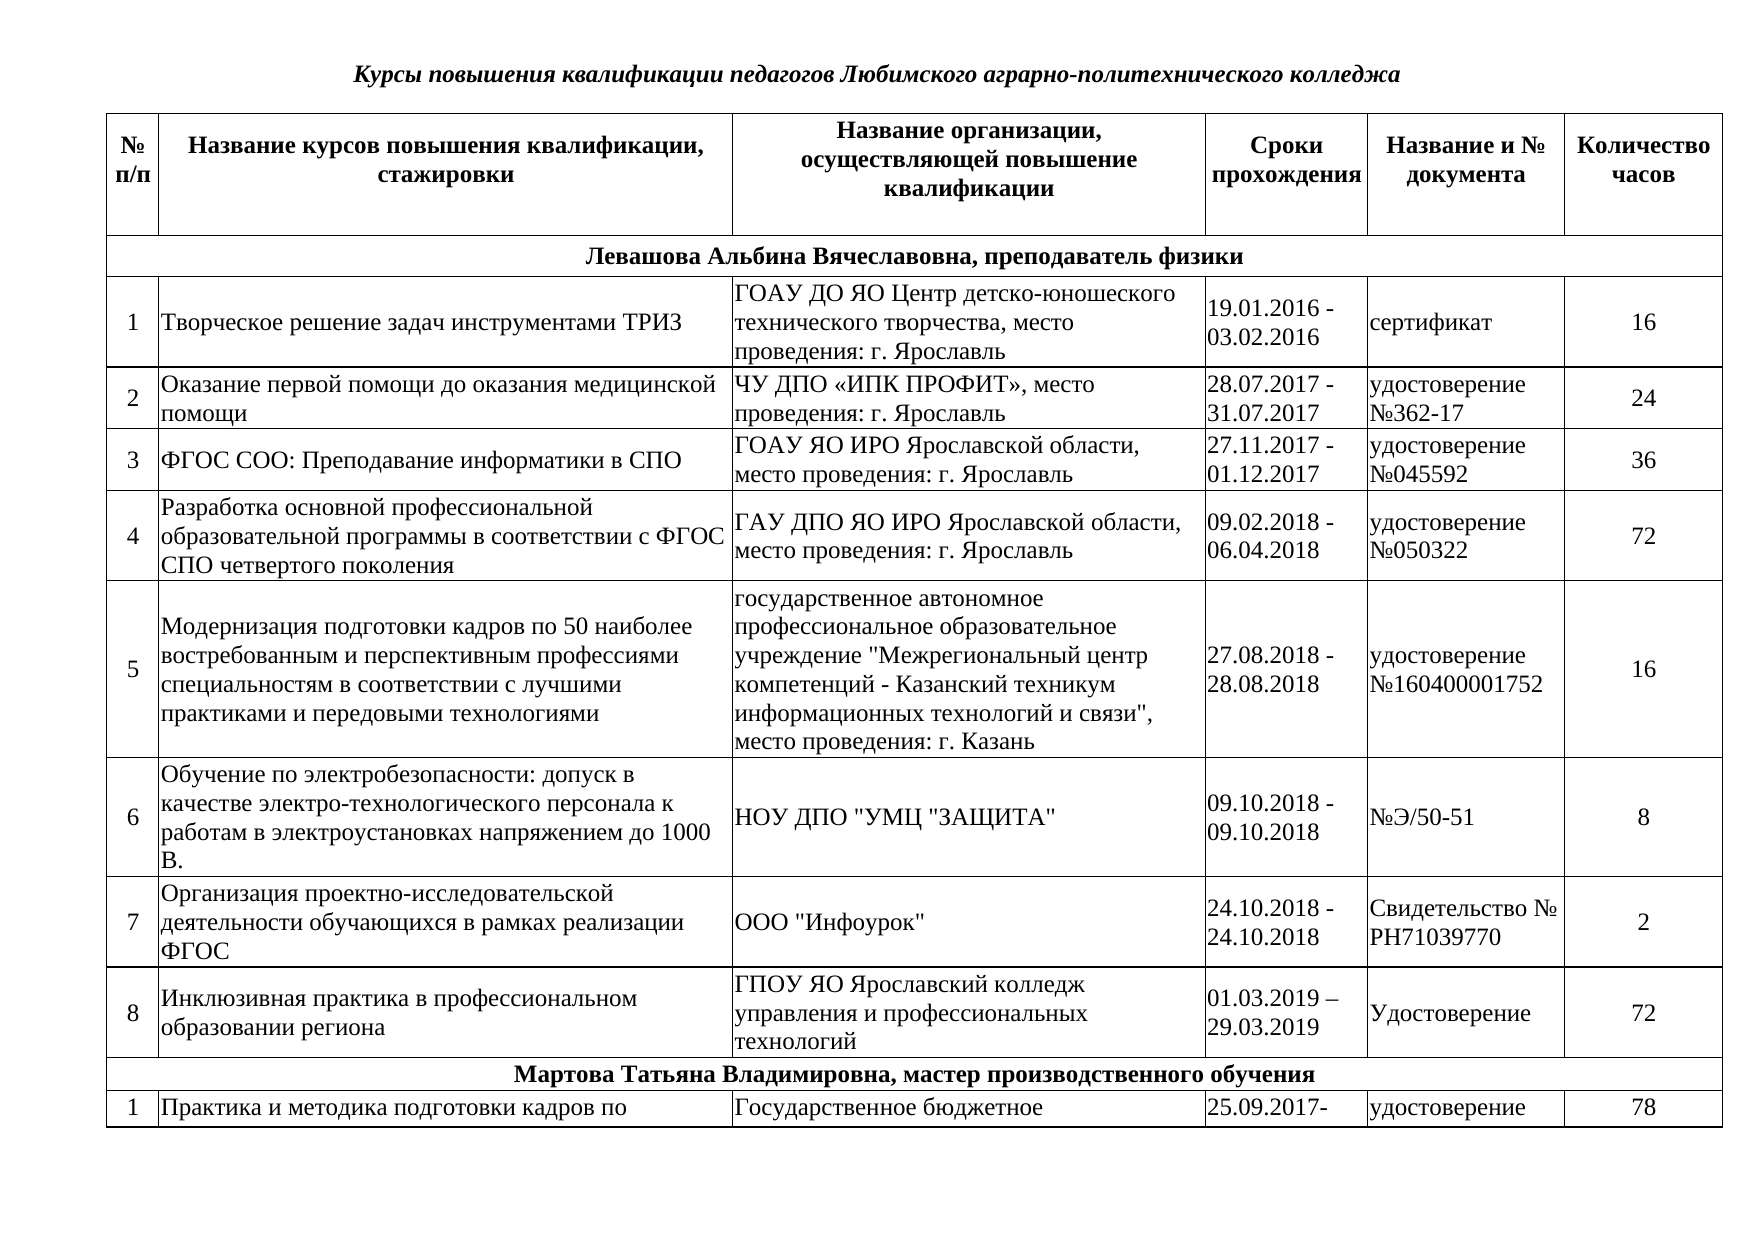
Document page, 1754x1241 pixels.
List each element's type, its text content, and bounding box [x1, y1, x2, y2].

table_cell №Э/50-51 [1368, 758, 1564, 876]
table_cell 5 [107, 581, 158, 757]
table_cell Свидетельство № РН71039770 [1368, 877, 1564, 966]
table_cell 28.07.2017 - 31.07.2017 [1206, 368, 1367, 428]
table_cell 3 [107, 429, 158, 490]
table_cell 2 [1565, 877, 1722, 966]
table_cell 16 [1565, 581, 1722, 757]
table_cell удостоверение [1368, 1091, 1564, 1126]
table_header № п/п [107, 114, 158, 234]
table_cell ГОАУ ДО ЯО Центр детско-юношеского технического творчества, место проведения: г. Ярославль [733, 277, 1205, 366]
table_cell удостоверение №160400001752 [1368, 581, 1564, 757]
table_cell 78 [1565, 1091, 1722, 1126]
table_header Количество часов [1565, 114, 1722, 234]
table_header Название организации, осуществляющей повышение квалификации [733, 114, 1205, 234]
table_cell 24.10.2018 - 24.10.2018 [1206, 877, 1367, 966]
table_cell 24 [1565, 368, 1722, 428]
table_cell государственное автономное профессиональное образовательное учреждение "Межрегиональный центр компетенций - Казанский техникум информационных технологий и связи", место проведения: г. Казань [733, 581, 1205, 757]
table_header Сроки прохождения [1206, 114, 1367, 234]
table_cell сертификат [1368, 277, 1564, 366]
table_cell Обучение по электробезопасности: допуск в качестве электро-технологического персонала к работам в электроустановках напряжением до 1000 В. [159, 758, 732, 876]
table_cell 2 [107, 368, 158, 428]
table_cell Левашова Альбина Вячеславовна, преподаватель физики [107, 236, 1722, 276]
table_header Название и № документа [1368, 114, 1564, 234]
table_cell 8 [1565, 758, 1722, 876]
table_cell удостоверение №362-17 [1368, 368, 1564, 428]
table_cell 36 [1565, 429, 1722, 490]
table_cell 72 [1565, 491, 1722, 580]
table_cell 27.08.2018 - 28.08.2018 [1206, 581, 1367, 757]
table_cell 7 [107, 877, 158, 966]
table_cell Государственное бюджетное профессиональное образовательное учреждение города Москвы «Первый Московский Образовательный Комплекс» [733, 1091, 1205, 1126]
table_cell 09.02.2018 - 06.04.2018 [1206, 491, 1367, 580]
table_cell Инклюзивная практика в профессиональном образовании региона [159, 968, 732, 1057]
table_cell Мартова Татьяна Владимировна, мастер производственного обучения [107, 1058, 1722, 1090]
table_cell 6 [107, 758, 158, 876]
table_cell 1 [107, 277, 158, 366]
table_cell ГАУ ДПО ЯО ИРО Ярославской области, место проведения: г. Ярославль [733, 491, 1205, 580]
table_cell 1 [107, 1091, 158, 1126]
table_cell 8 [107, 968, 158, 1057]
table_cell ГПОУ ЯО Ярославский колледж управления и профессиональных технологий [733, 968, 1205, 1057]
table_cell ЧУ ДПО «ИПК ПРОФИТ», место проведения: г. Ярославль [733, 368, 1205, 428]
table_cell Модернизация подготовки кадров по 50 наиболее востребованным и перспективным профессиями специальностям в соответствии с лучшими практиками и передовыми технологиями [159, 581, 732, 757]
table_cell удостоверение №050322 [1368, 491, 1564, 580]
table_cell 27.11.2017 - 01.12.2017 [1206, 429, 1367, 490]
table_cell ГОАУ ЯО ИРО Ярославской области, место проведения: г. Ярославль [733, 429, 1205, 490]
table_cell 25.09.2017-30.09.2017 [1206, 1091, 1367, 1126]
table_cell 16 [1565, 277, 1722, 366]
table_cell 19.01.2016 - 03.02.2016 [1206, 277, 1367, 366]
table_cell Оказание первой помощи до оказания медицинской помощи [159, 368, 732, 428]
table_cell Разработка основной профессиональной образовательной программы в соответствии с ФГОС СПО четвертого поколения [159, 491, 732, 580]
table_cell 01.03.2019 – 29.03.2019 [1206, 968, 1367, 1057]
table_cell 4 [107, 491, 158, 580]
table_cell Удостоверение [1368, 968, 1564, 1057]
table_header Название курсов повышения квалификации, стажировки [159, 114, 732, 234]
table_cell удостоверение №045592 [1368, 429, 1564, 490]
table_cell НОУ ДПО "УМЦ "ЗАЩИТА" [733, 758, 1205, 876]
table_cell Творческое решение задач инструментами ТРИЗ [159, 277, 732, 366]
table_cell 09.10.2018 - 09.10.2018 [1206, 758, 1367, 876]
text Курсы повышения квалификации педагогов Любимского аграрно-политехнического колледжа [118, 59, 1636, 88]
table_cell ООО "Инфоурок" [733, 877, 1205, 966]
table_cell ФГОС СОО: Преподавание информатики в СПО [159, 429, 732, 490]
table_cell 72 [1565, 968, 1722, 1057]
table_cell Практика и методика подготовки кадров по профессии «Парикмахер» с учетом стандарта Ворлдскиллс Россия по компетентности «Парикмахерское искусство». [159, 1091, 732, 1126]
table_cell Организация проектно-исследовательской деятельности обучающихся в рамках реализации ФГОС [159, 877, 732, 966]
